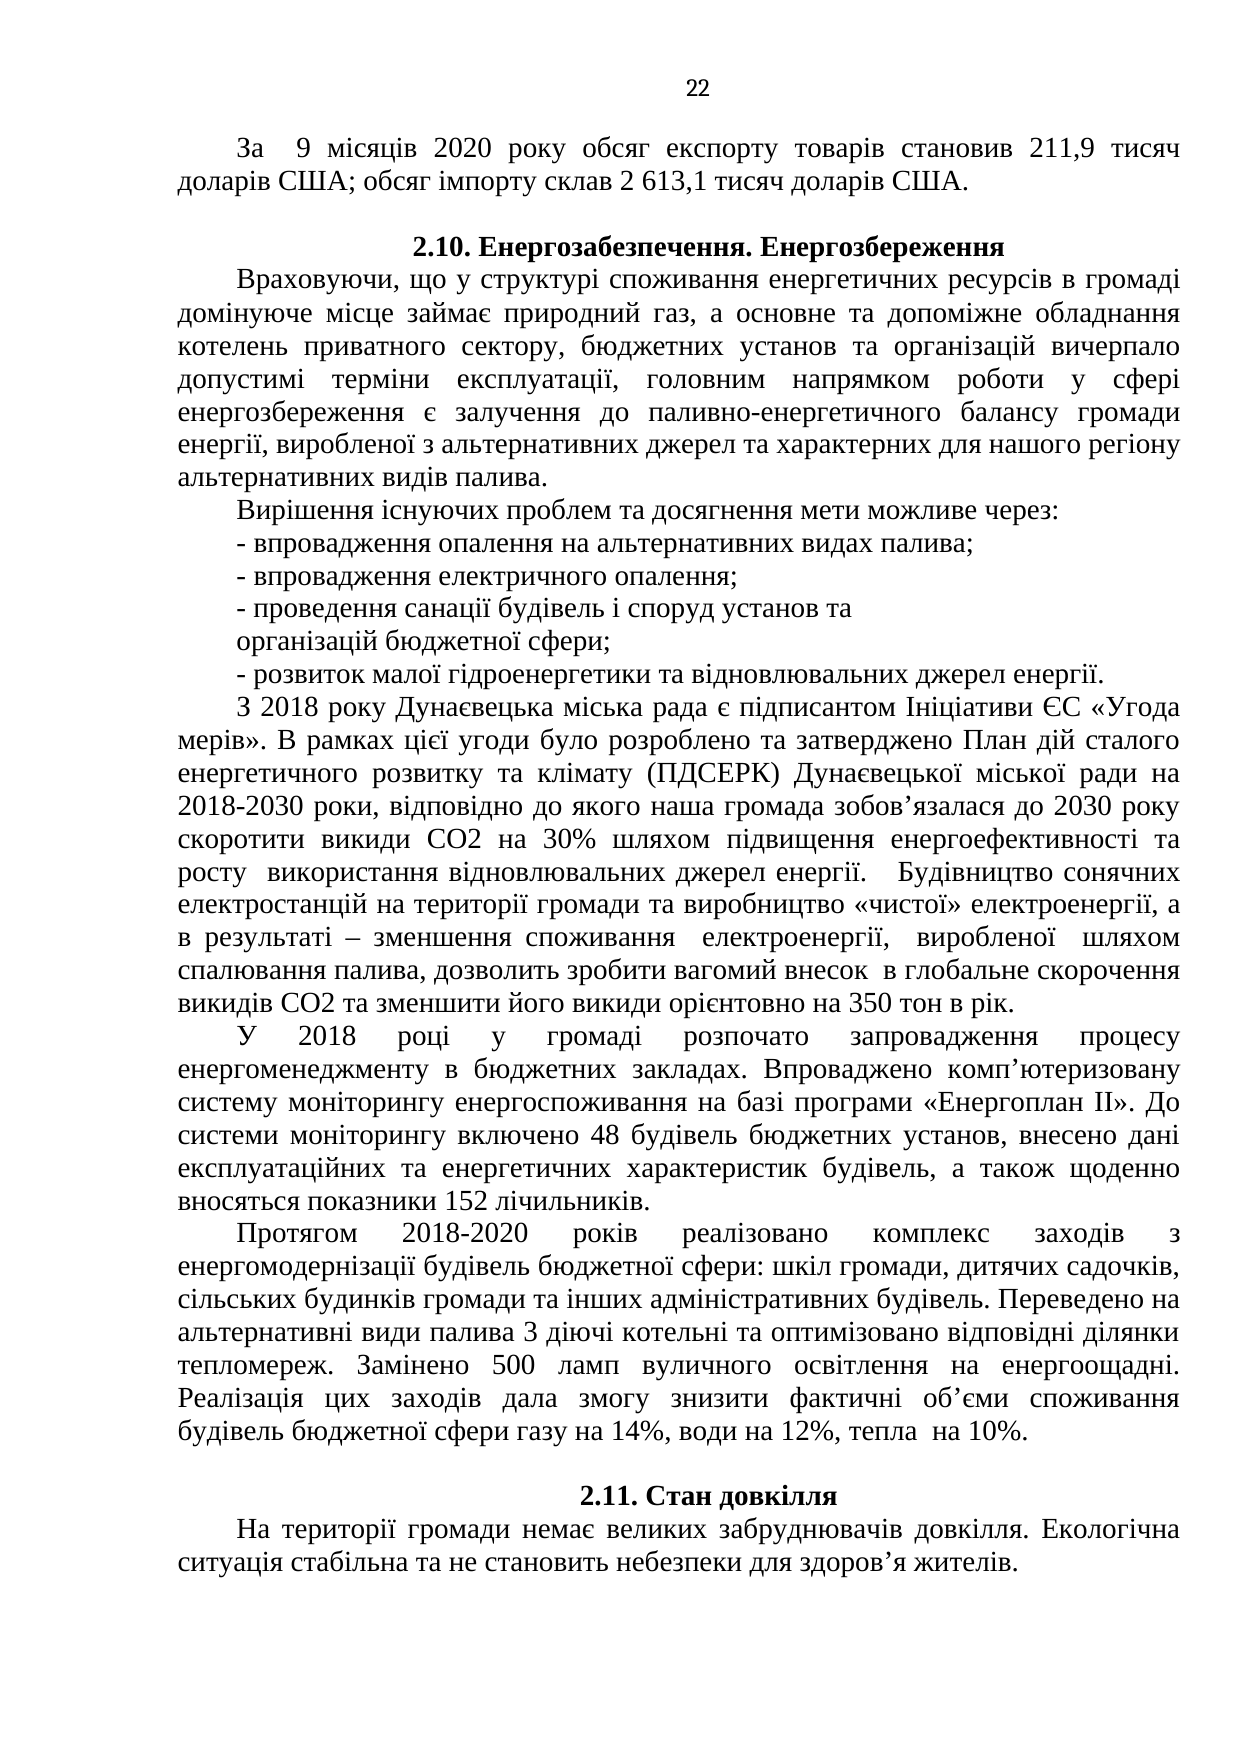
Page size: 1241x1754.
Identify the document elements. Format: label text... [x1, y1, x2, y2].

text З 2018 року Дунаєвецька міська рада є підписантом Ініціативи ЄС «Угода мерів». В рамках цієї угоди було розроблено та затверджено План дій сталого енергетичного розвитку та клімату (ПДСЕРК) Дунаєвецької міської ради на 2018-2030 роки, відповідно до якого наша громада зобов’язалася до 2030 року скоротити викиди СО2 на 30% шляхом підвищення енергоефективності та росту використання відновлювальних джерел енергії. Будівництво сонячних електростанцій на території громади та виробництво «чистої» електроенергії, а в результаті – зменшення споживання електроенергії, виробленої шляхом спалювання палива, дозволить зробити вагомий внесок в глобальне скорочення викидів СО2 та зменшити його викиди орієнтовно на 350 тон в рік. [177, 690, 1181, 1019]
text У 2018 році у громаді розпочато запровадження процесу енергоменеджменту в бюджетних закладах. Впроваджено комп’ютеризовану систему моніторингу енергоспоживання на базі програми «Енергоплан ІІ». До системи моніторингу включено 48 будівель бюджетних установ, внесено дані експлуатаційних та енергетичних характеристик будівель, а також щоденно вносяться показники 152 лічильників. [177, 1019, 1181, 1216]
text Враховуючи, що у структурі споживання енергетичних ресурсів в громаді домінуюче місце займає природний газ, а основне та допоміжне обладнання котелень приватного сектору, бюджетних установ та організацій вичерпало допустимі терміни експлуатації, головним напрямком роботи у сфері енергозбереження є залучення до паливно-енергетичного балансу громади енергії, виробленої з альтернативних джерел та характерних для нашого регіону альтернативних видів палива. [177, 263, 1181, 493]
text 2.11. Стан довкілля [177, 1479, 1181, 1512]
text 2.10. Енергозабезпечення. Енергозбереження [177, 230, 1181, 263]
text - впровадження опалення на альтернативних видах палива; [177, 526, 1181, 559]
text організацій бюджетної сфери; [177, 624, 1181, 657]
text - проведення санації будівель і споруд установ та [177, 591, 1181, 624]
text На території громади немає великих забруднювачів довкілля. Екологічна ситуація стабільна та не становить небезпеки для здоров’я жителів. [177, 1512, 1181, 1578]
text Протягом 2018-2020 років реалізовано комплекс заходів з енергомодернізації будівель бюджетної сфери: шкіл громади, дитячих садочків, сільських будинків громади та інших адміністративних будівель. Переведено на альтернативні види палива 3 діючі котельні та оптимізовано відповідні ділянки тепломереж. Замінено 500 ламп вуличного освітлення на енергоощадні. Реалізація цих заходів дала змогу знизити фактичні об’єми споживання будівель бюджетної сфери газу на 14%, води на 12%, тепла на 10%. [177, 1216, 1181, 1447]
text - впровадження електричного опалення; [177, 559, 1181, 591]
text Вирішення існуючих проблем та досягнення мети можливе через: [177, 493, 1181, 526]
text - розвиток малої гідроенергетики та відновлювальних джерел енергії. [177, 657, 1181, 690]
text За 9 місяців 2020 року обсяг експорту товарів становив 211,9 тисяч доларів США; обсяг імпорту склав 2 613,1 тисяч доларів США. [177, 131, 1181, 197]
